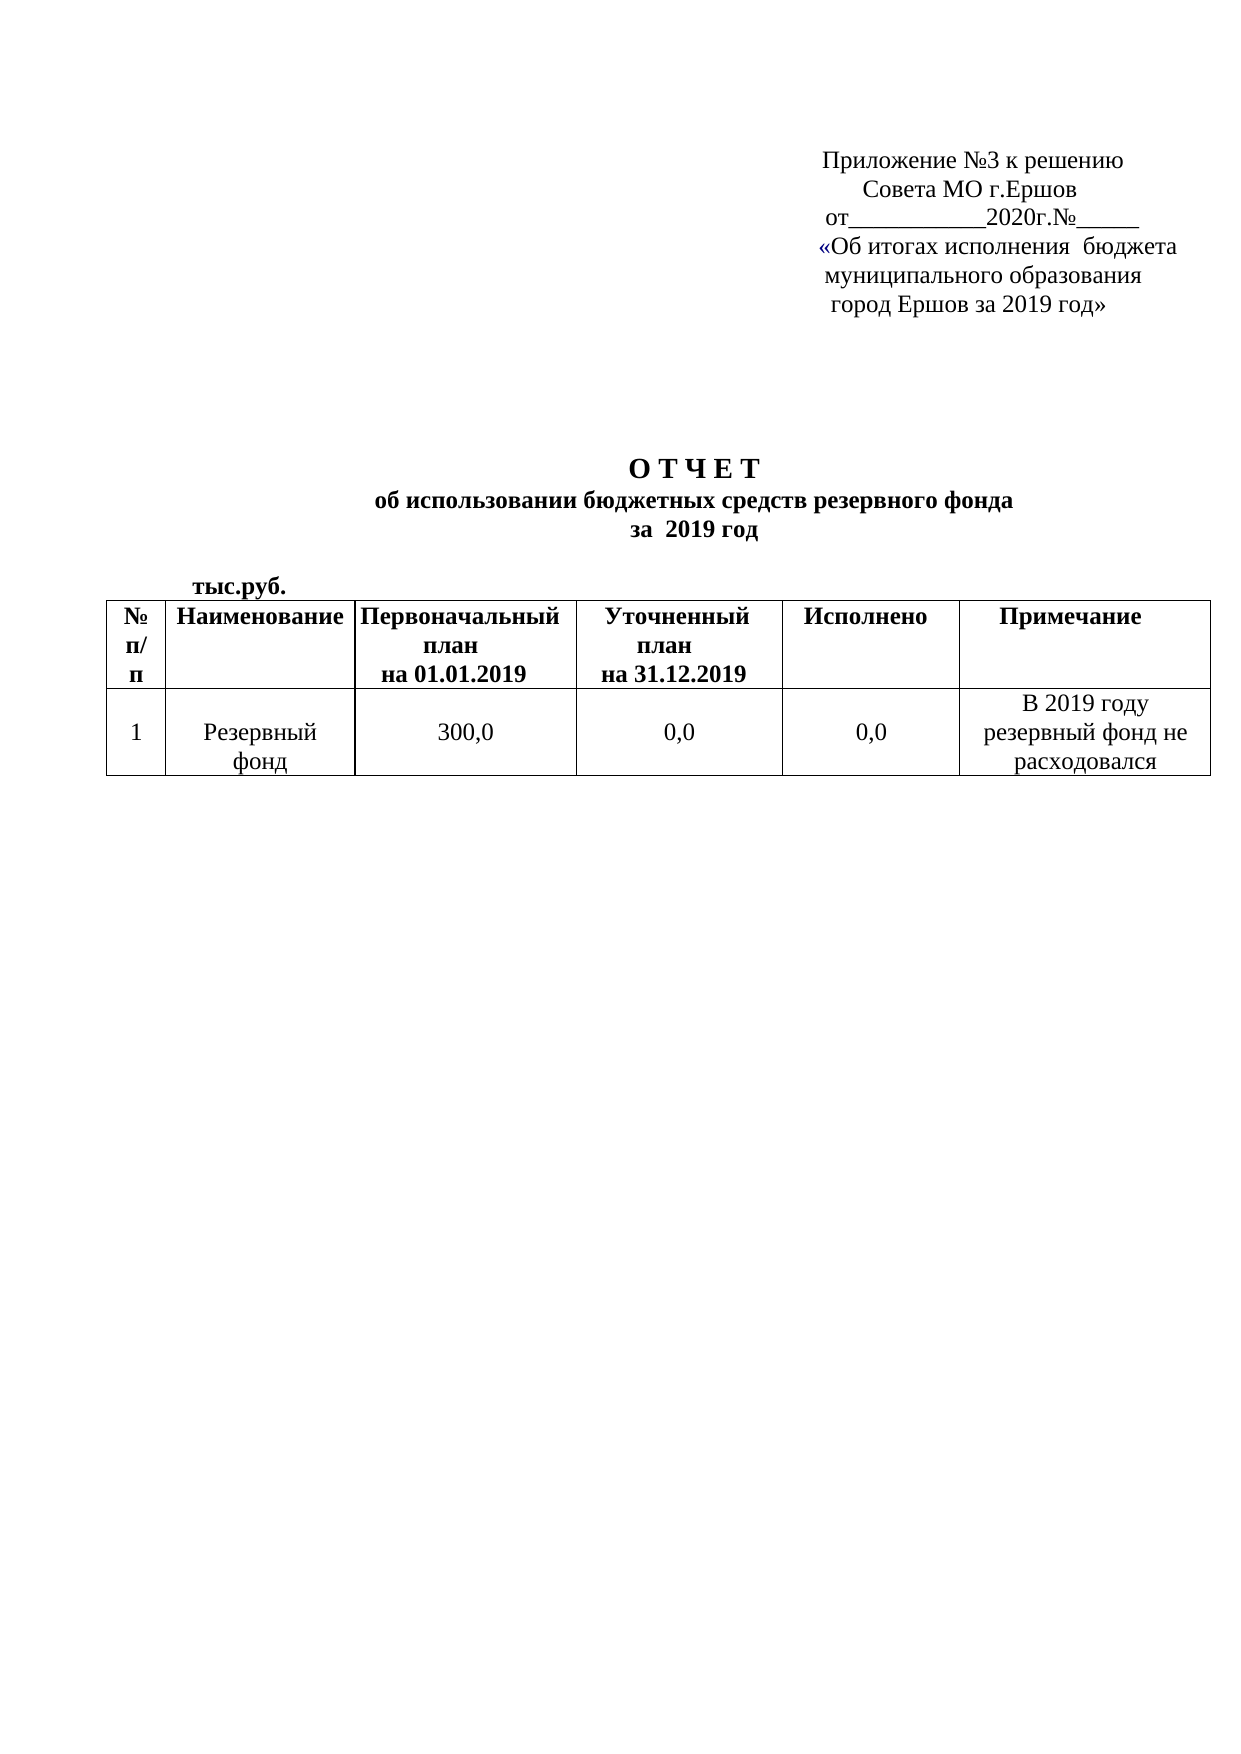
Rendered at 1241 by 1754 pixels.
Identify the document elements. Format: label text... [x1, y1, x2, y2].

table_header Первоначальный план на 01.01.2019 [356, 601, 576, 687]
subtitle муниципального образования [118, 260, 1196, 289]
text Приложение №3 к решению [118, 145, 1196, 174]
table_cell 1 [107, 689, 165, 775]
text тыс.руб. [118, 571, 1196, 600]
text Совета МО г.Ершов [118, 174, 1196, 202]
subtitle «Об итогах исполнения бюджета [118, 231, 1196, 260]
text О Т Ч Е Т [118, 452, 1196, 485]
table_header Примечание [960, 601, 1210, 687]
table_cell 300,0 [356, 689, 576, 775]
table_cell Резервный фонд [166, 689, 354, 775]
table_header Уточненный план на 31.12.2019 [577, 601, 782, 687]
table_header № п/п [107, 601, 165, 687]
table_cell 0,0 [783, 689, 959, 775]
text об использовании бюджетных средств резервного фонда [118, 485, 1196, 514]
table_cell В 2019 году резервный фонд не расходовался [960, 689, 1210, 775]
text за 2019 год [118, 514, 1196, 543]
table_header Наименование [166, 601, 354, 687]
table_cell 0,0 [577, 689, 782, 775]
text от___________2020г.№_____ [118, 202, 1196, 231]
table_header Исполнено [783, 601, 959, 687]
subtitle город Ершов за 2019 год» [118, 289, 1196, 317]
